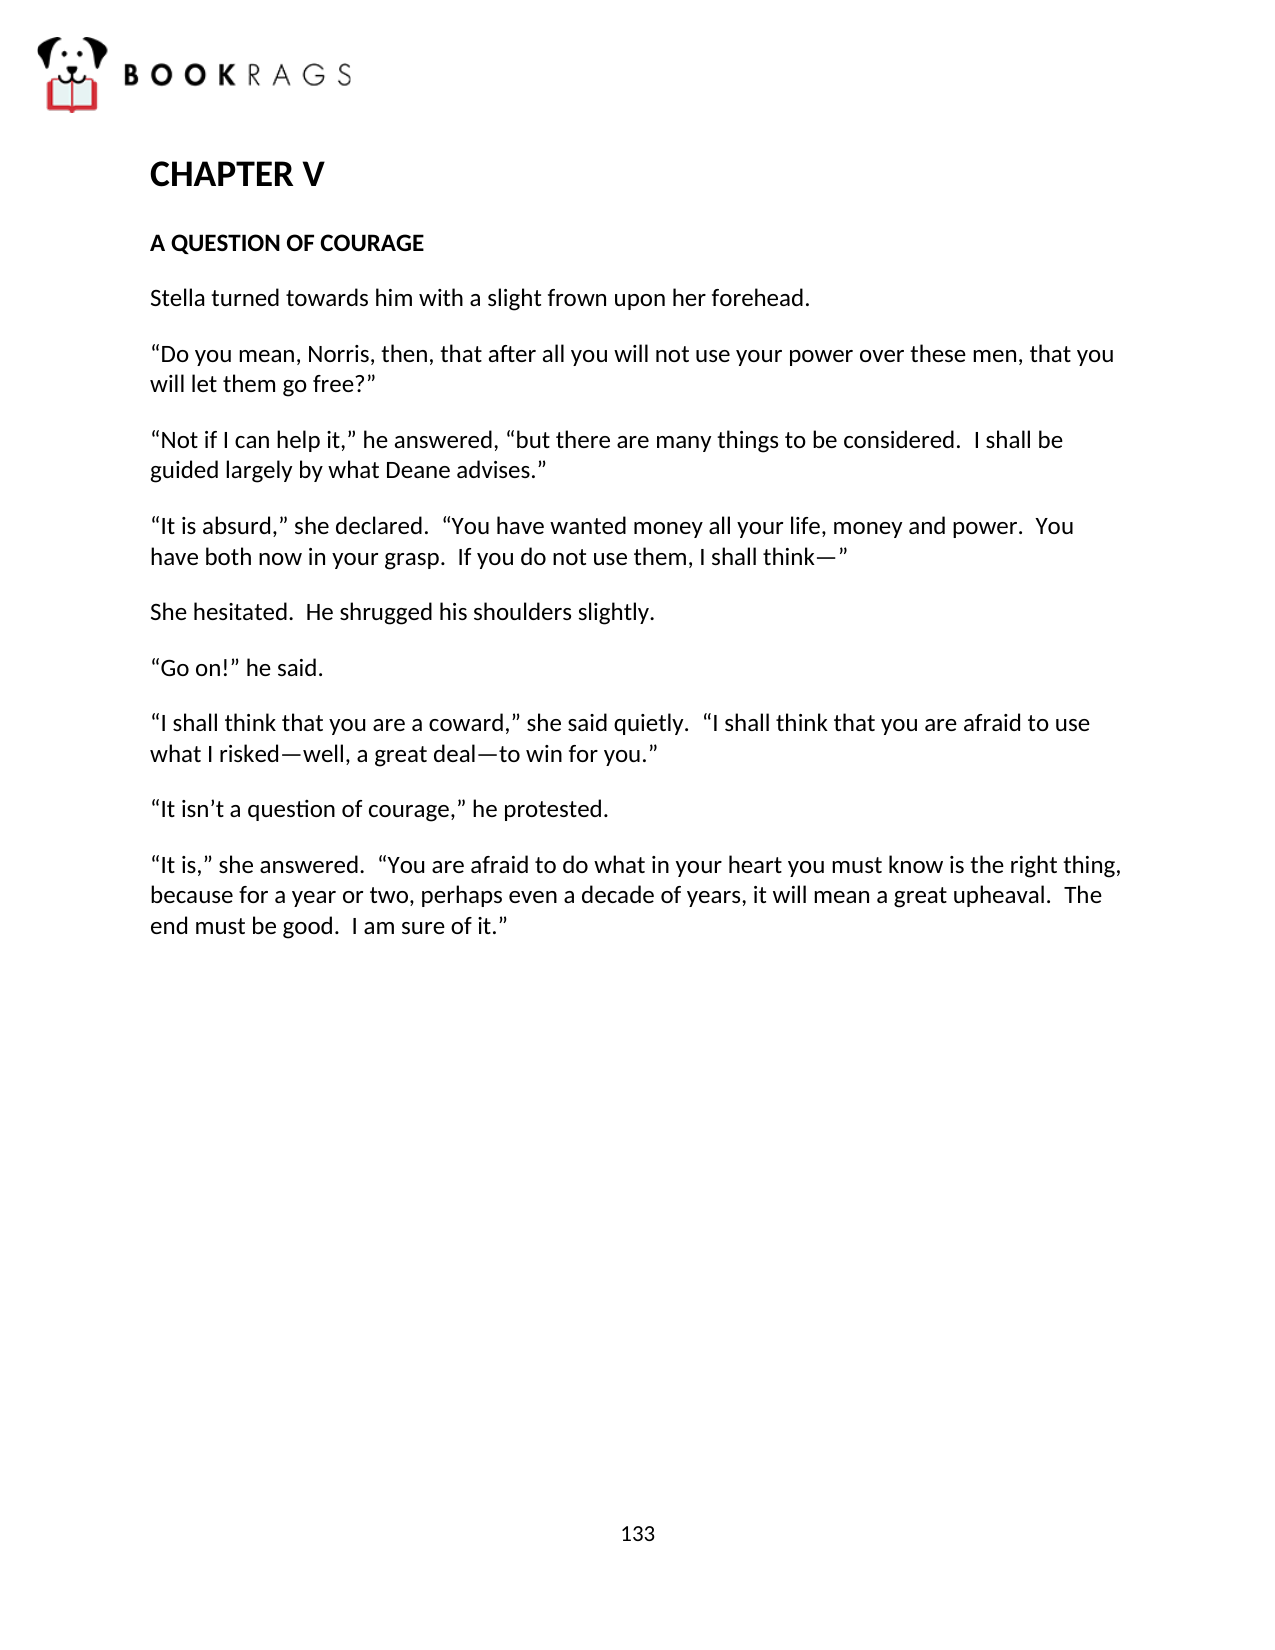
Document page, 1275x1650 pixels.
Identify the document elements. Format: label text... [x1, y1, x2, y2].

picture [37, 37, 351, 113]
text “It is,” she answered. “You are afraid to do what in your heart you must know is the right thing, because for a year or two, perhaps even a decade of years, it will mean a great upheaval. The end must be good. I am sure of it.” [150, 849, 1125, 940]
text “Do you mean, Norris, then, that after all you will not use your power over these men, that you will let them go free?” [150, 338, 1125, 399]
text “It is absurd,” she declared. “You have wanted money all your life, money and power. You have both now in your grasp. If you do not use them, I shall think—­” [150, 510, 1125, 571]
text “I shall think that you are a coward,” she said quietly. “I shall think that you are afraid to use what I risked—­well, a great deal—­to win for you.” [150, 707, 1125, 768]
text “Not if I can help it,” he answered, “but there are many things to be considered. I shall be guided largely by what Deane advises.” [150, 424, 1125, 485]
text “It isn’t a question of courage,” he protested. [150, 793, 1125, 824]
text CHAPTER V [150, 150, 1125, 196]
text She hesitated. He shrugged his shoulders slightly. [150, 596, 1125, 627]
text “Go on!” he said. [150, 652, 1125, 682]
text Stella turned towards him with a slight frown upon her forehead. [150, 282, 1125, 313]
text A QUESTION OF COURAGE [150, 227, 1125, 257]
